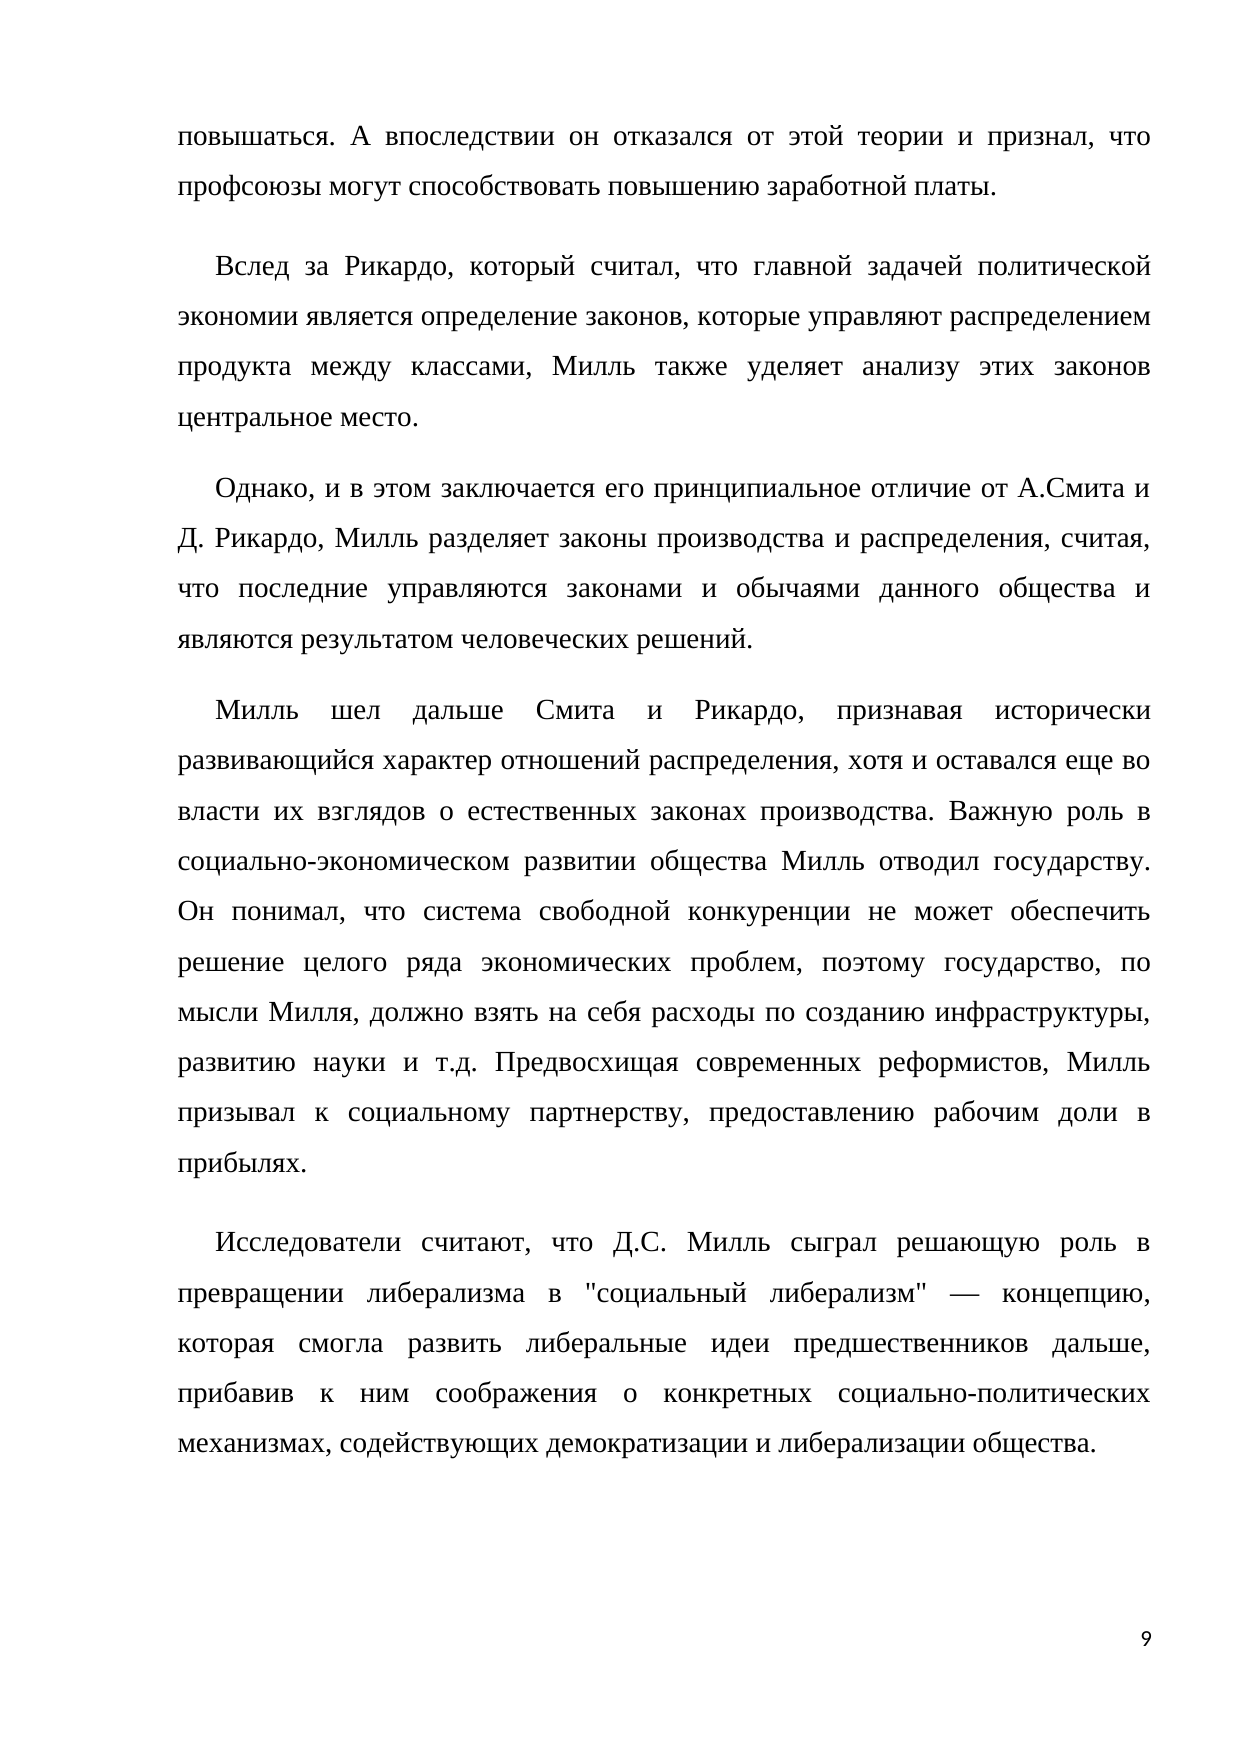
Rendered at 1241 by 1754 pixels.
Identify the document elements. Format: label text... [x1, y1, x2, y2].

text Вслед за Рикардо, который считал, что главной задачей политической экономии является определение законов, которые управляют распределением продукта между классами, Милль также уделяет анализу этих законов центральное место. [177, 248, 1152, 432]
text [177, 118, 1152, 202]
text Однако, и в этом заключается его принципиальное отличие от А.Смита и Д. Рикардо, Милль разделяет законы производства и распределения, считая, что последние управляются законами и обычаями данного общества и являются результатом человеческих решений. [177, 470, 1152, 654]
text Исследователи считают, что Д.С. Милль сыграл решающую роль в превращении либерализма в "социальный либерализм" — концепцию, которая смогла развить либеральные идеи предшественников дальше, прибавив к ним соображения о конкретных социально-политических механизмах, содействующих демократизации и либерализации общества. [177, 1224, 1152, 1459]
text Милль шел дальше Смита и Рикардо, признавая исторически развивающийся характер отношений распределения, хотя и оставался еще во власти их взглядов о естественных законах производства. Важную роль в социально-экономическом развитии общества Милль отводил государству. Он понимал, что система свободной конкуренции не может обеспечить решение целого ряда экономических проблем, поэтому государство, по мысли Милля, должно взять на себя расходы по созданию инфраструктуры, развитию науки и т.д. Предвосхищая современных реформистов, Милль призывал к социальному партнерству, предоставлению рабочим доли в прибылях. [177, 692, 1152, 1178]
